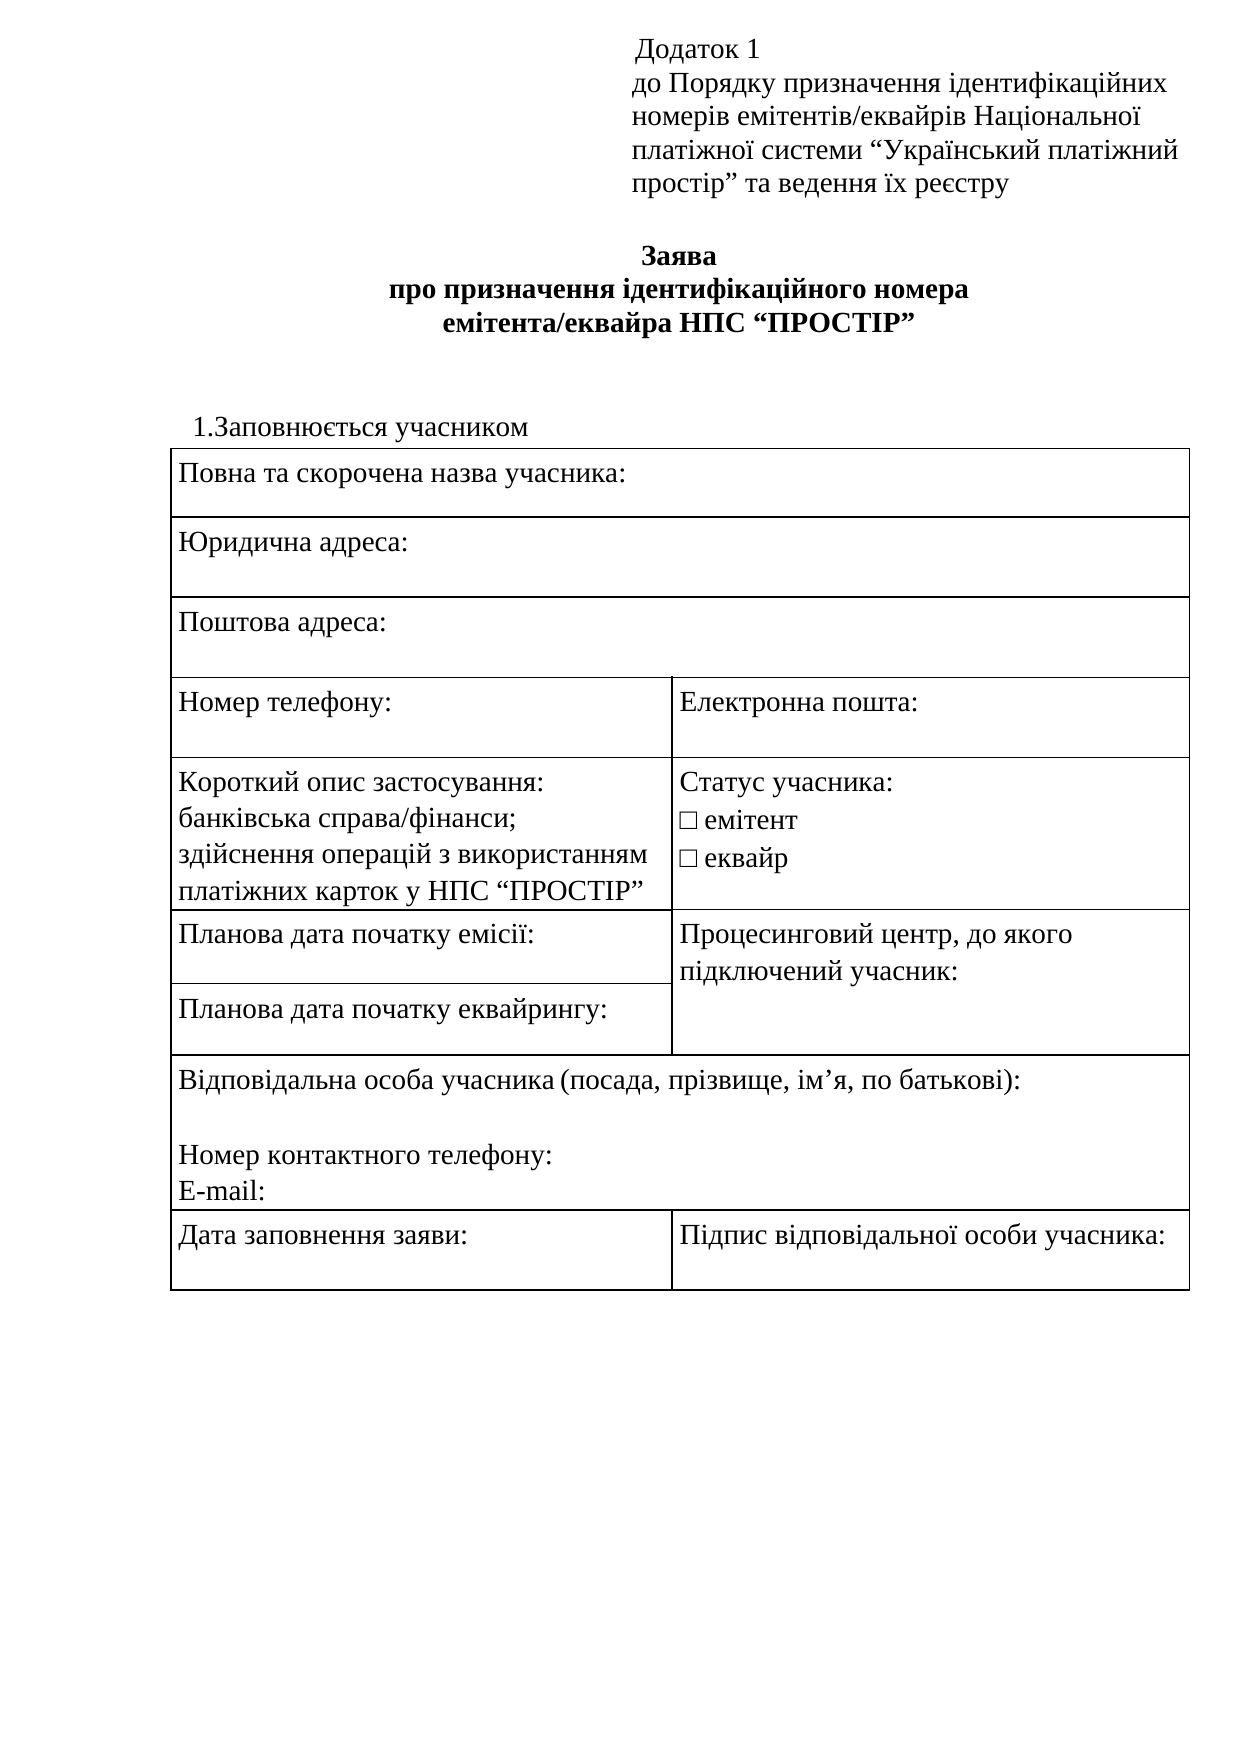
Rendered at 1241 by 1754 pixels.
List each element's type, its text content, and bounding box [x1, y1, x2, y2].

text про призначення ідентифікаційного номера [177, 271, 1181, 305]
table_header Повна та скорочена назва учасника: [172, 449, 1189, 516]
subtitle Додаток 1 [635, 31, 1162, 65]
table_cell Відповідальна особа учасника (посада, прізвище, ім’я, по батькові): Номер контактного телефону: E-mail: [172, 1056, 1189, 1209]
table_cell Поштова адреса: [172, 598, 1189, 676]
text до Порядку призначення ідентифікаційних номерів емітентів/еквайрів Національної платіжної системи “Український платіжний простір” та ведення їх реєстру [632, 65, 1183, 199]
text 1.Заповнюється учасником [192, 372, 701, 442]
table_cell Короткий опис застосування: банківська справа/фінанси; здійснення операцій з використанням платіжних карток у НПС “ПРОСТІР” [172, 758, 671, 909]
table_cell Планова дата початку еквайрингу: [172, 984, 671, 1054]
text Заява [177, 238, 1181, 271]
text емітента/еквайра НПС “ПРОСТІР” [177, 305, 1181, 338]
table_cell Процесинговий центр, до якого підключений учасник: [673, 910, 1189, 1054]
table_cell Дата заповнення заяви: [172, 1211, 671, 1289]
table_cell Електронна пошта: [673, 678, 1189, 756]
table_cell Планова дата початку емісії: [172, 911, 671, 983]
table_cell Підпис відповідальної особи учасника: [673, 1211, 1189, 1289]
table_cell Статус учасника: □ емітент □ еквайр [673, 758, 1189, 909]
table_cell Юридична адреса: [172, 518, 1189, 596]
table_cell Номер телефону: [172, 678, 671, 756]
